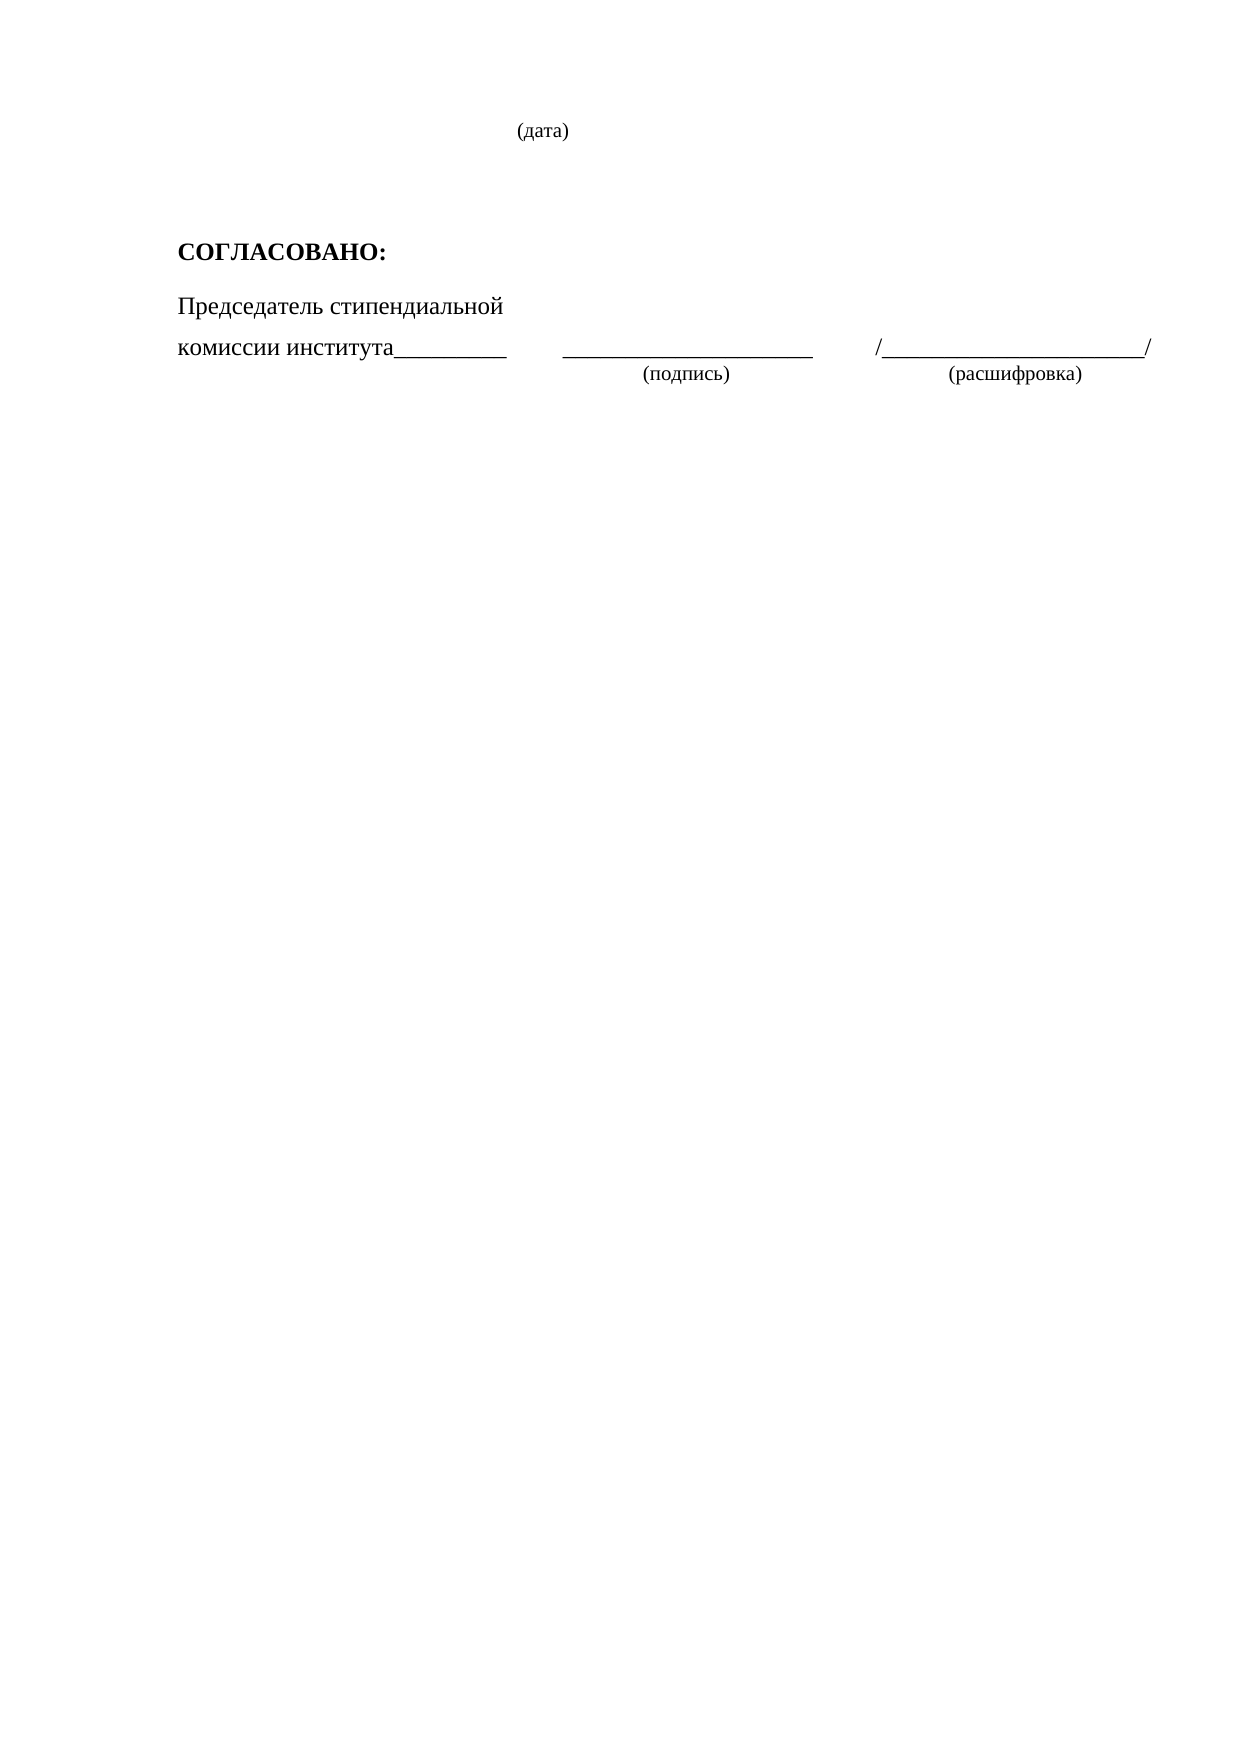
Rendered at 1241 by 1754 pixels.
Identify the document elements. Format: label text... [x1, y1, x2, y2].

text комиссии института_________ ____________________ /_____________________/ [177, 332, 1152, 361]
text СОГЛАСОВАНО: [177, 237, 1096, 266]
text Председатель стипендиальной [177, 291, 1096, 320]
text (дата) [517, 118, 1096, 142]
text (подпись) (расшифровка) [502, 361, 1096, 385]
